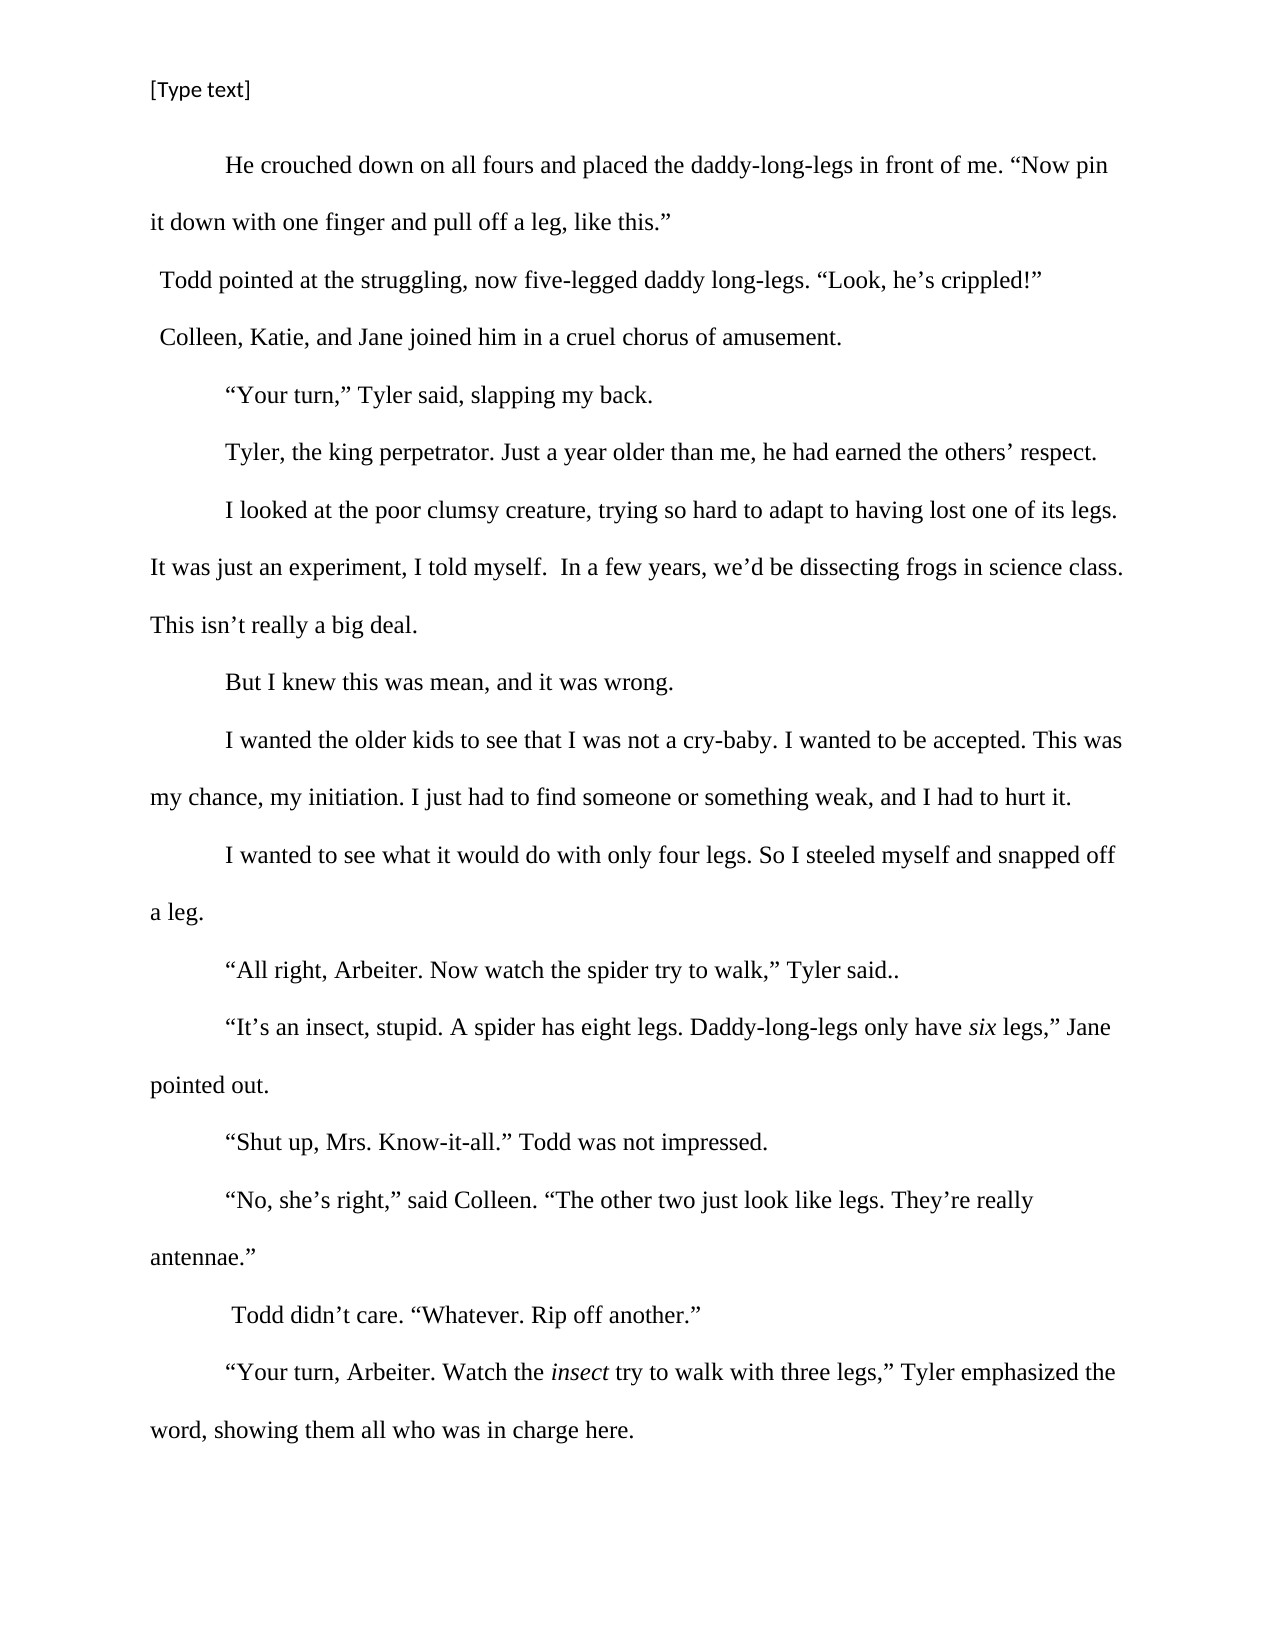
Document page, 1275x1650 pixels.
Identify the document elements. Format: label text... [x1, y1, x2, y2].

text “It’s an insect, stupid. A spider has eight legs. Daddy-long-legs only have six legs,” Jane pointed out. [150, 1012, 1125, 1099]
text Tyler, the king perpetrator. Just a year older than me, he had earned the others’ respect. [150, 437, 1125, 466]
text “No, she’s right,” said Colleen. “The other two just look like legs. They’re really antennae.” [150, 1185, 1125, 1271]
text He crouched down on all fours and placed the daddy-long-legs in front of me. “Now pin it down with one finger and pull off a leg, like this.” [150, 150, 1125, 236]
text “Your turn, Arbeiter. Watch the insect try to walk with three legs,” Tyler emphasized the word, showing them all who was in charge here. [150, 1357, 1125, 1444]
text I wanted the older kids to see that I was not a cry-baby. I wanted to be accepted. This was my chance, my initiation. I just had to find someone or something weak, and I had to hurt it. [150, 725, 1125, 811]
text I looked at the poor clumsy creature, trying so hard to adapt to having lost one of its legs. It was just an experiment, I told myself. In a few years, we’d be dissecting frogs in science class. This isn’t really a big deal. [150, 495, 1125, 639]
text “Shut up, Mrs. Know-it-all.” Todd was not impressed. [150, 1127, 1125, 1156]
text “Your turn,” Tyler said, slapping my back. [150, 380, 1125, 409]
text I wanted to see what it would do with only four legs. So I steeled myself and snapped off a leg. [150, 840, 1125, 926]
text Todd pointed at the struggling, now five-legged daddy long-legs. “Look, he’s crippled!” Colleen, Katie, and Jane joined him in a cruel chorus of amusement. [159, 265, 1125, 351]
text Todd didn’t care. “Whatever. Rip off another.” [150, 1300, 1125, 1329]
text But I knew this was mean, and it was wrong. [150, 667, 1125, 696]
text “All right, Arbeiter. Now watch the spider try to walk,” Tyler said.. [150, 955, 1125, 984]
